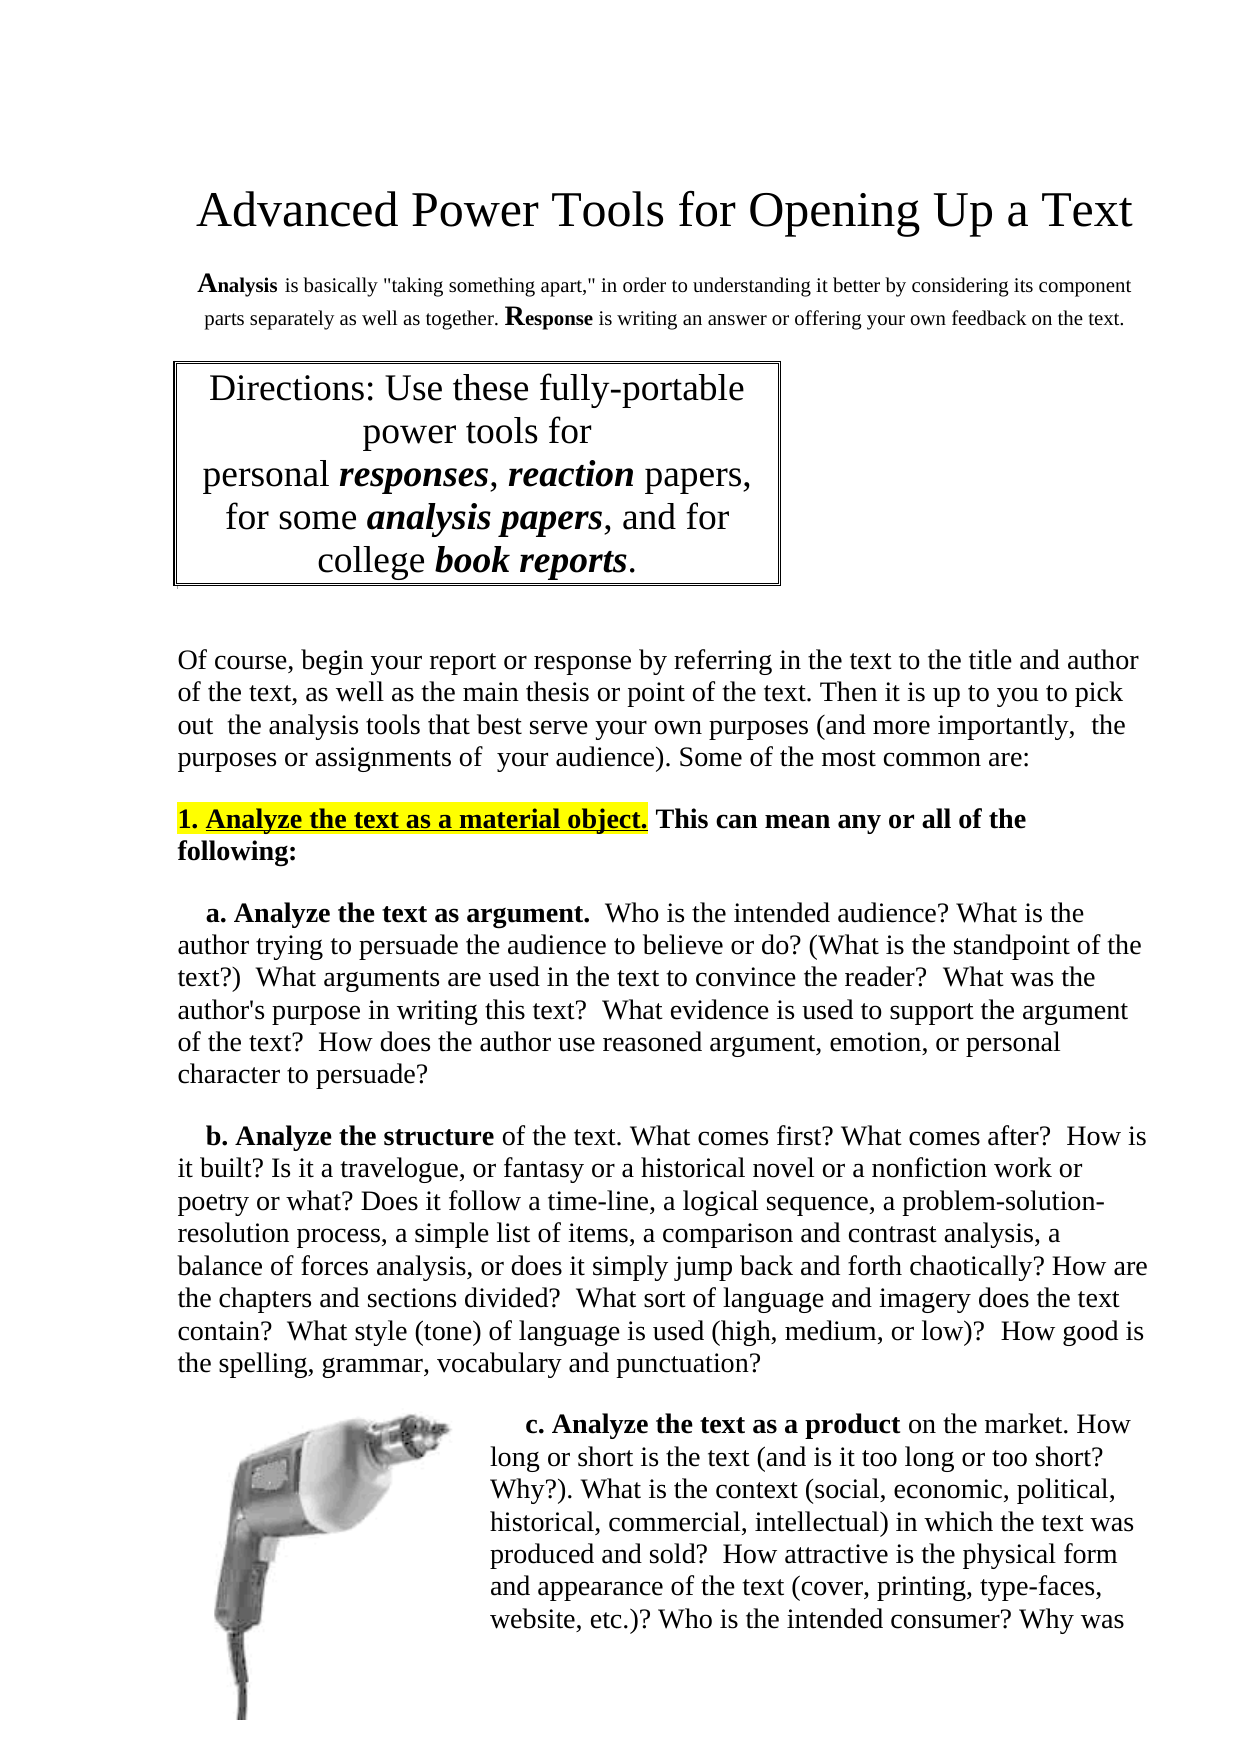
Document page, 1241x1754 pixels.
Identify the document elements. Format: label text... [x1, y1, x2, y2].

text a. Analyze the text as argument. Who is the intended audience? What is the author trying to persuade the audience to believe or do? (What is the standpoint of the text?) What arguments are used in the text to convince the reader? What was the author's purpose in writing this text? What evidence is used to support the argument of the text? How does the author use reasoned argument, emotion, or personal character to persuade? [177, 896, 1152, 1090]
table_header Directions: Use these fully-portable power tools for personal responses, reaction papers, for some analysis papers, and for college book reports. [177, 364, 778, 582]
text Of course, begin your report or response by referring in the text to the title and author of the text, as well as the main thesis or point of the text. Then it is up to you to pick out the analysis tools that best serve your own purposes (and more importantly, the purposes or assignments of your audience). Some of the most common are: [177, 643, 1152, 772]
picture [177, 1407, 490, 1720]
text Analysis is basically "taking something apart," in order to understanding it better by considering its component parts separately as well as together. Response is writing an answer or offering your own feedback on the text. [177, 267, 1152, 331]
text 1. Analyze the text as a material object. This can mean any or all of the following: [177, 802, 1152, 866]
text Advanced Power Tools for Opening Up a Text [177, 180, 1152, 237]
text b. Analyze the structure of the text. What comes first? What comes after? How is it built? Is it a travelogue, or fantasy or a historical novel or a nonfiction work or poetry or what? Does it follow a time-line, a logical sequence, a problem-solution-resolution process, a simple list of items, a comparison and contrast analysis, a balance of forces analysis, or does it simply jump back and forth chaotically? How are the chapters and sections divided? What sort of language and imagery does the text contain? What style (tone) of language is used (high, medium, or low)? How good is the spelling, grammar, vocabulary and punctuation? [177, 1119, 1152, 1378]
